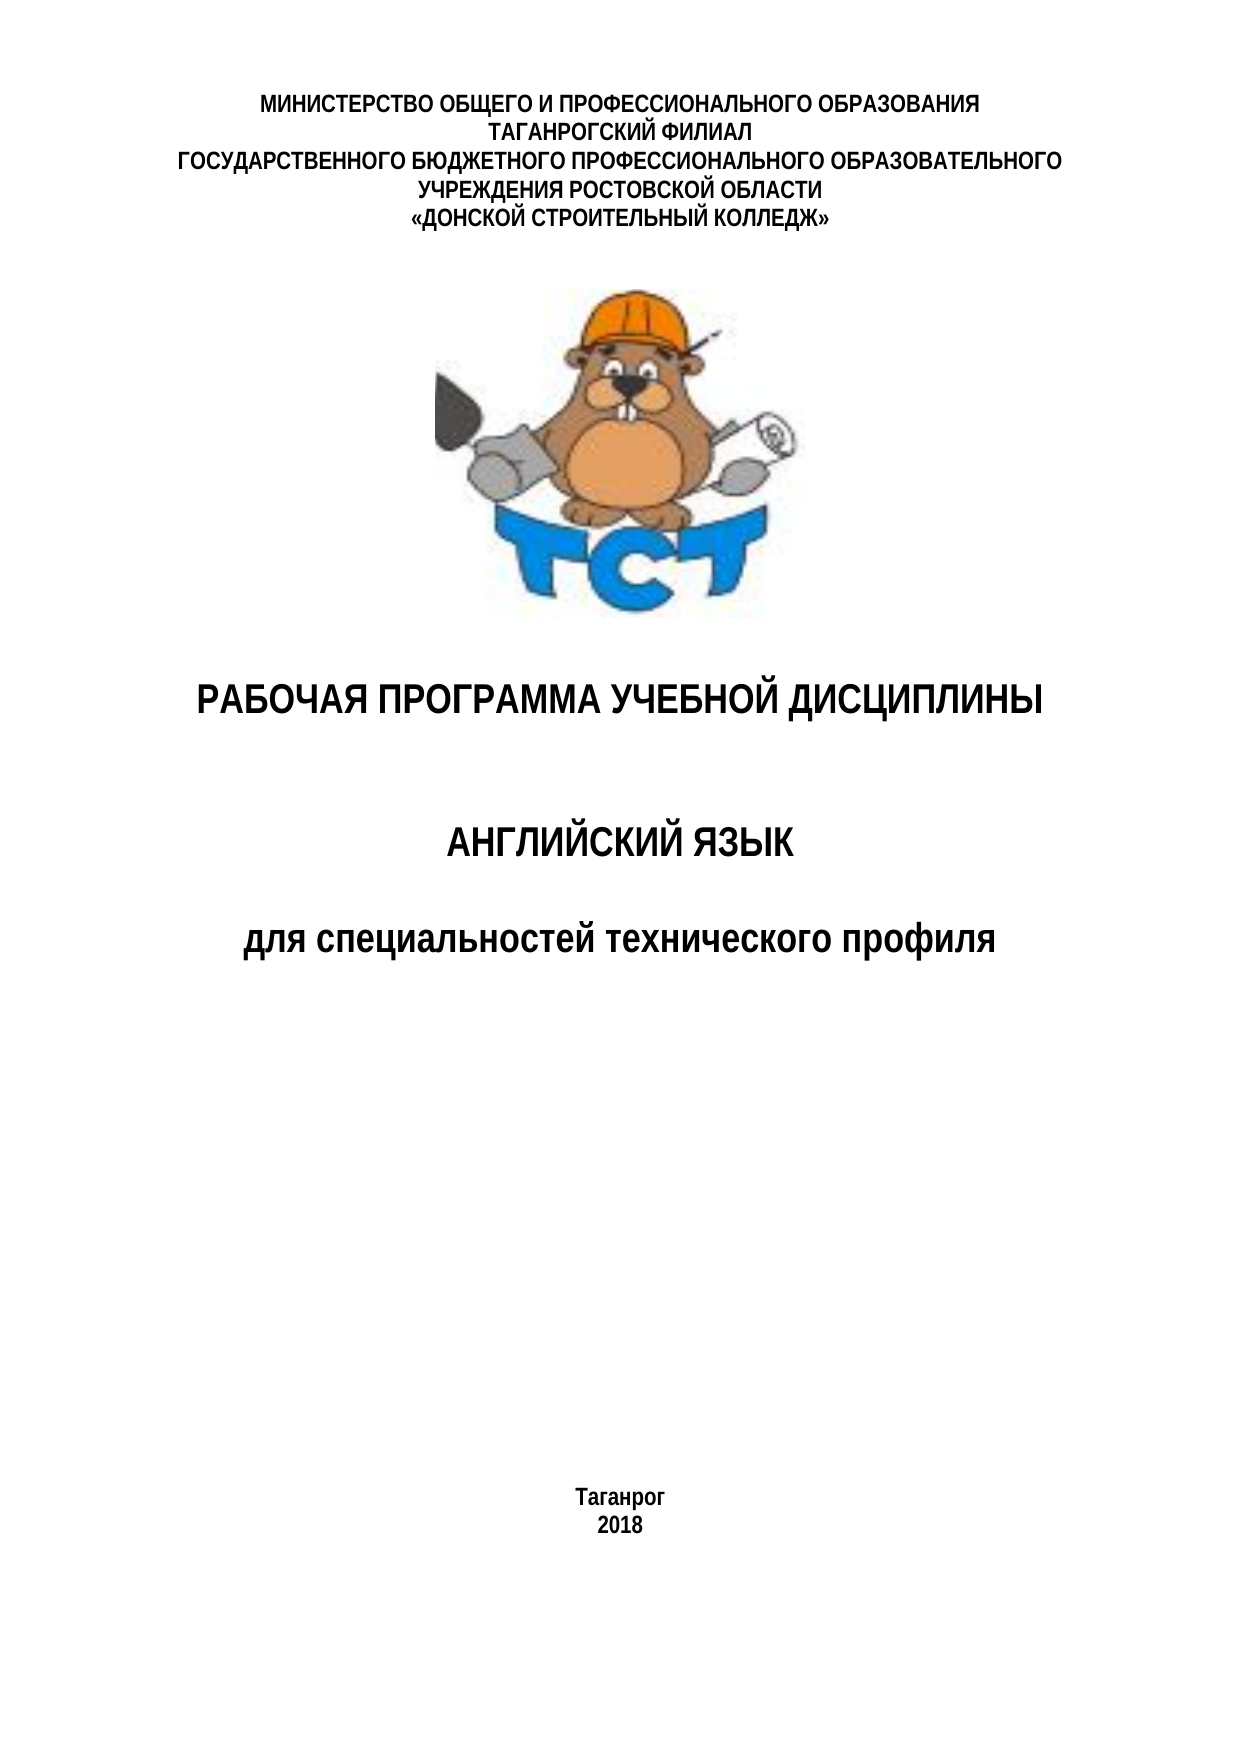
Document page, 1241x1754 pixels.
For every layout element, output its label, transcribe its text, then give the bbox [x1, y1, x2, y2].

text Таганрог [118, 1482, 1122, 1510]
text ТАГАНРОГСКИЙ ФИЛИАЛ [118, 117, 1122, 146]
text 2018 [118, 1510, 1122, 1539]
text для специальностей технического профиля [118, 913, 1122, 961]
text РАБОЧАЯ ПРОГРАММА УЧЕБНОЙ ДИСЦИПЛИНЫ [118, 674, 1122, 722]
picture [435, 289, 806, 618]
text МИНИСТЕРСТВО ОБЩЕГО И ПРОФЕССИОНАЛЬНОГО ОБРАЗОВАНИЯ [118, 89, 1122, 117]
text АНГЛИЙСКИЙ ЯЗЫК [118, 818, 1122, 866]
text ГОСУДАРСТВЕННОГО БЮДЖЕТНОГО ПРОФЕССИОНАЛЬНОГО ОБРАЗОВАТЕЛЬНОГО УЧРЕЖДЕНИЯ РОСТОВСКОЙ ОБЛАСТИ [118, 146, 1122, 203]
text «ДОНСКОЙ СТРОИТЕЛЬНЫЙ КОЛЛЕДЖ» [118, 203, 1122, 232]
